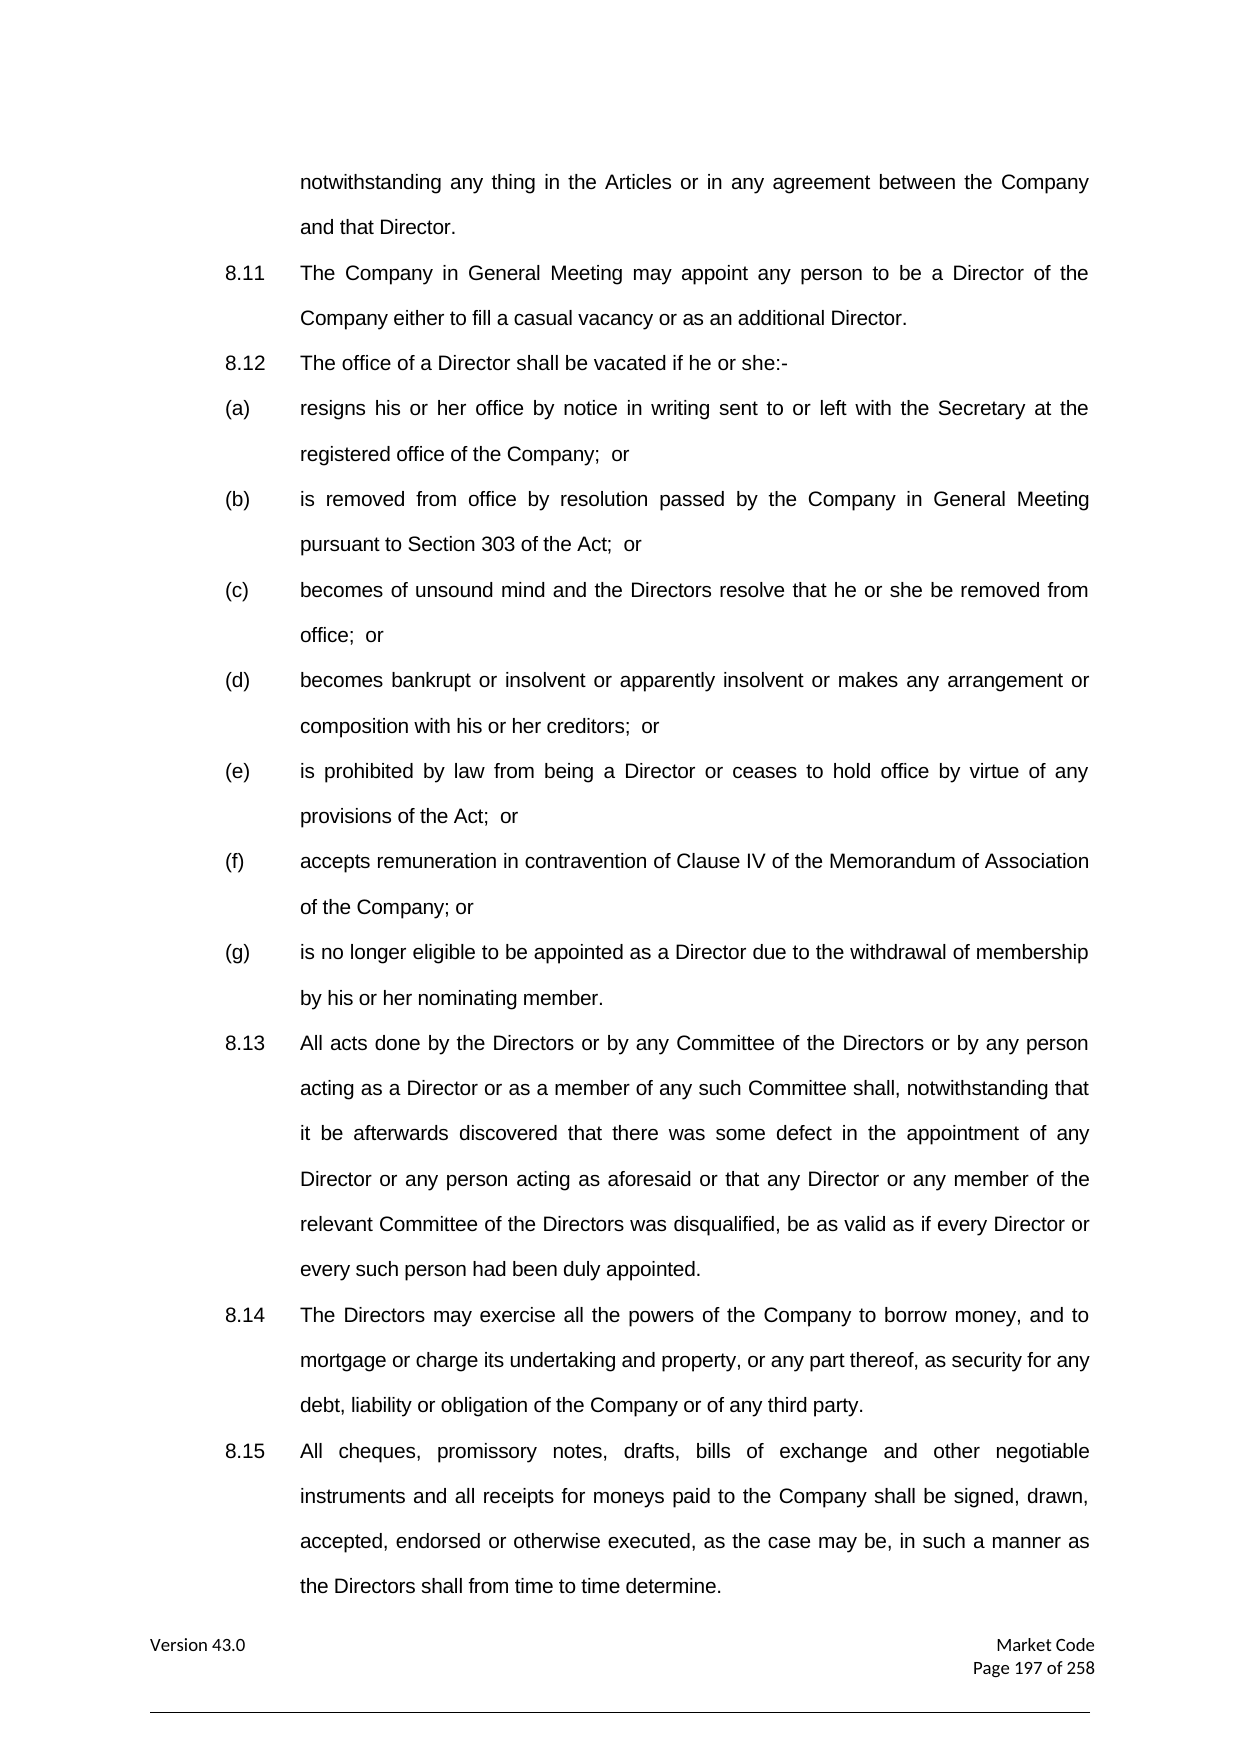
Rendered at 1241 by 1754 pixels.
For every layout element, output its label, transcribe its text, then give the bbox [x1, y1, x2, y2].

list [225, 153, 1090, 244]
list is removed from office by resolution passed by the Company in General Meeting pursuant to Section 303 of the Act; or [225, 470, 1090, 561]
list is prohibited by law from being a Director or ceases to hold office by virtue of any provisions of the Act; or [225, 742, 1090, 833]
list becomes of unsound mind and the Directors resolve that he or she be removed from office; or [225, 561, 1090, 651]
list All acts done by the Directors or by any Committee of the Directors or by any person acting as a Director or as a member of any such Committee shall, notwithstanding that it be afterwards discovered that there was some defect in the appointment of any Director or any person acting as aforesaid or that any Director or any member of the relevant Committee of the Directors was disqualified, be as valid as if every Director or every such person had been duly appointed. [225, 1014, 1090, 1286]
list The Directors may exercise all the powers of the Company to borrow money, and to mortgage or charge its undertaking and property, or any part thereof, as security for any debt, liability or obligation of the Company or of any third party. [225, 1286, 1090, 1422]
list All cheques, promissory notes, drafts, bills of exchange and other negotiable instruments and all receipts for moneys paid to the Company shall be signed, drawn, accepted, endorsed or otherwise executed, as the case may be, in such a manner as the Directors shall from time to time determine. [225, 1422, 1090, 1603]
list resigns his or her office by notice in writing sent to or left with the Secretary at the registered office of the Company; or [225, 379, 1090, 470]
list accepts remuneration in contravention of Clause IV of the Memorandum of Association of the Company; or [225, 833, 1090, 923]
list is no longer eligible to be appointed as a Director due to the withdrawal of membership by his or her nominating member. [225, 923, 1090, 1014]
list The Company in General Meeting may appoint any person to be a Director of the Company either to fill a casual vacancy or as an additional Director. [225, 244, 1090, 334]
list becomes bankrupt or insolvent or apparently insolvent or makes any arrangement or composition with his or her creditors; or [225, 651, 1090, 742]
list The office of a Director shall be vacated if he or she:- [225, 334, 1090, 379]
